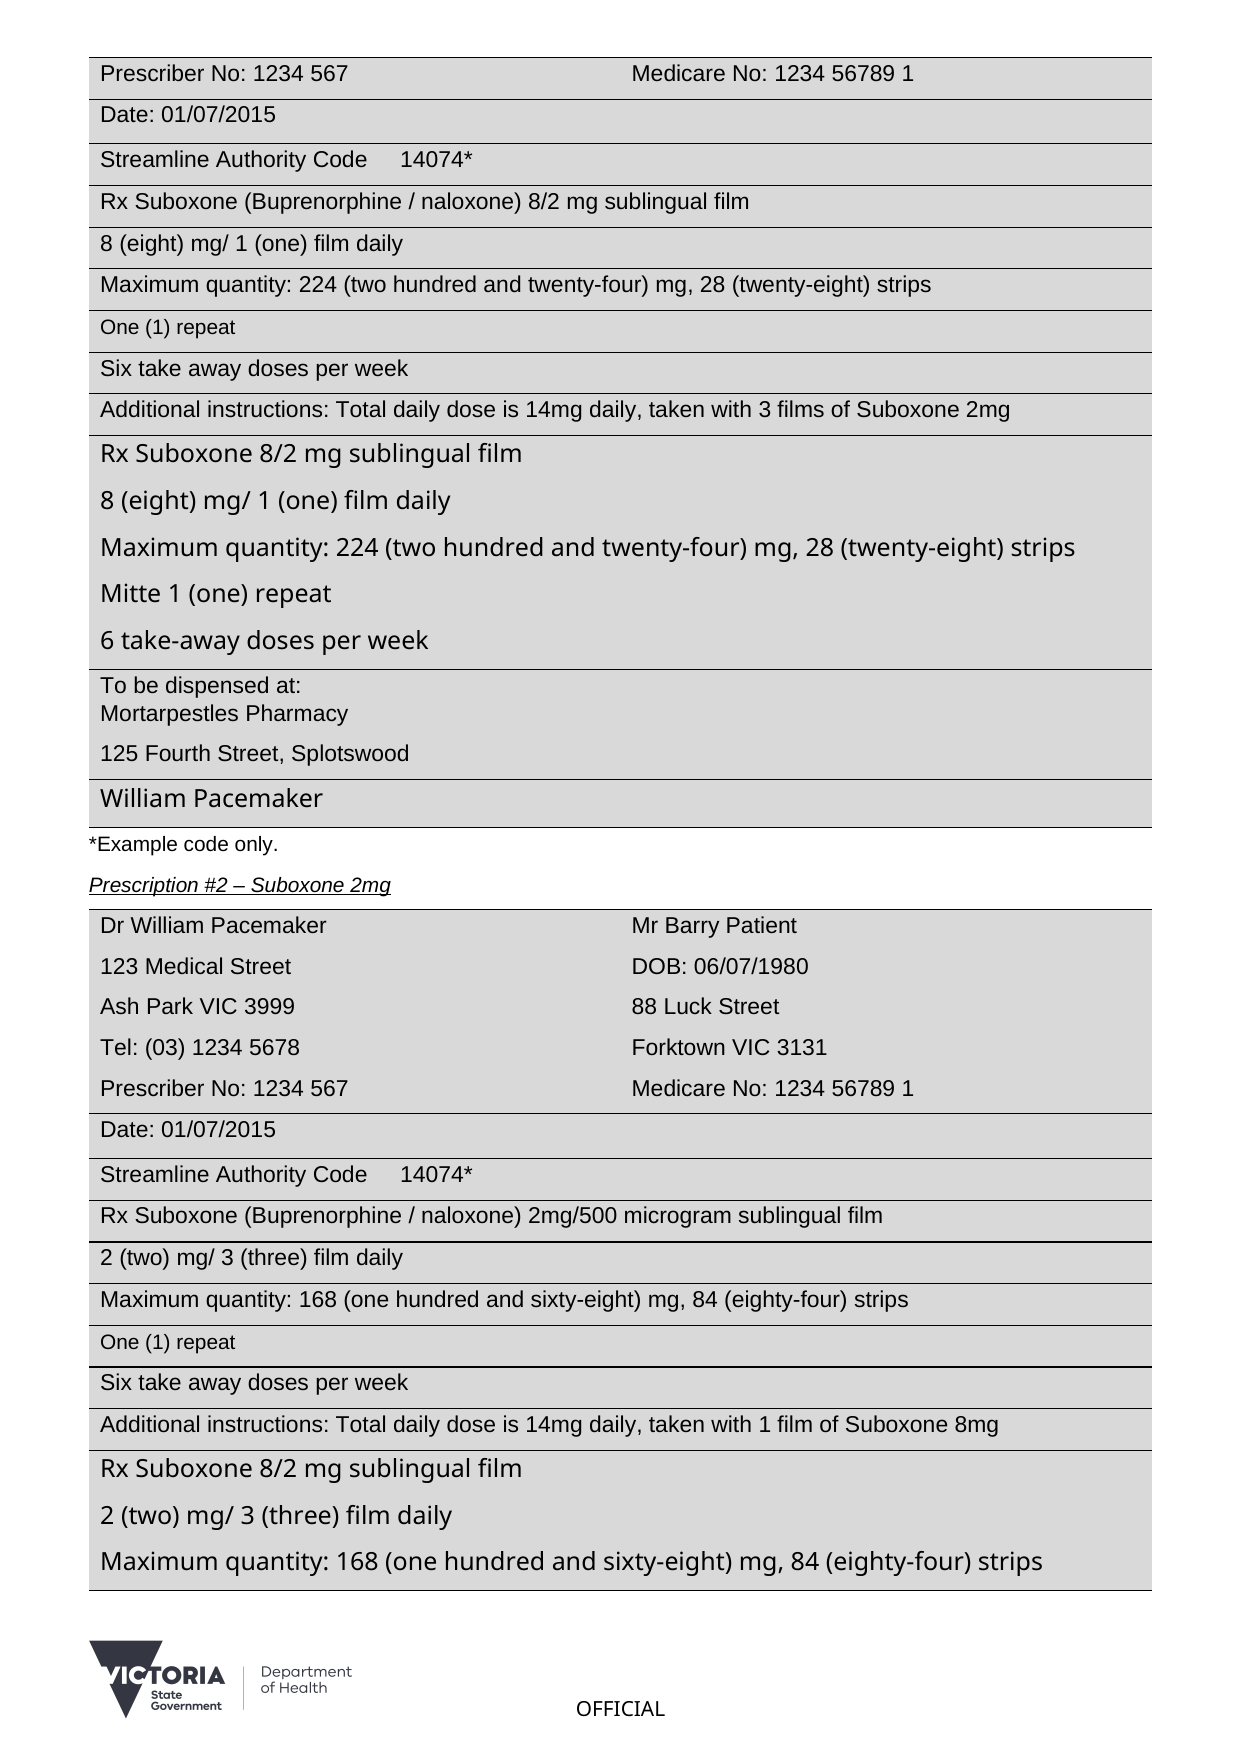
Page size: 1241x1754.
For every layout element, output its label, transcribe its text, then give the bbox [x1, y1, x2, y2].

table_cell Rx Suboxone (Buprenorphine / naloxone) 8/2 mg sublingual film [89, 186, 1152, 227]
table_cell Date: 01/07/2015 [89, 100, 1152, 143]
table_cell Six take away doses per week [89, 1368, 1152, 1408]
table_cell Six take away doses per week [89, 353, 1152, 393]
table_cell Rx Suboxone 8/2 mg sublingual film 8 (eight) mg/ 1 (one) film daily Maximum quantity: 224 (two hundred and twenty-four) mg, 28 (twenty-eight) strips Mitte 1 (one) repeat 6 take-away doses per week [89, 436, 1152, 669]
text Prescription #2 – Suboxone 2mg [89, 868, 1152, 897]
table_cell One (1) repeat [89, 311, 1152, 352]
table_cell Streamline Authority Code 14074* [89, 144, 1152, 185]
table_cell William Pacemaker [89, 780, 1152, 827]
table_cell Additional instructions: Total daily dose is 14mg daily, taken with 3 films of Suboxone 2mg [89, 394, 1152, 435]
picture [0, 1595, 1241, 1754]
table_cell Date: 01/07/2015 [89, 1114, 1152, 1158]
table_cell Streamline Authority Code 14074* [89, 1159, 1152, 1200]
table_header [620, 58, 1152, 99]
table_cell Additional instructions: Total daily dose is 14mg daily, taken with 1 film of Suboxone 8mg [89, 1409, 1152, 1450]
table_cell To be dispensed at: Mortarpestles Pharmacy 125 Fourth Street, Splotswood [89, 670, 1152, 779]
table_cell Rx Suboxone (Buprenorphine / naloxone) 2mg/500 microgram sublingual film [89, 1201, 1152, 1241]
table_header Mr Barry Patient DOB: 06/07/1980 88 Luck Street Forktown VIC 3131 Medicare No: 1234 56789 1 [620, 910, 1152, 1113]
table_cell Maximum quantity: 168 (one hundred and sixty-eight) mg, 84 (eighty-four) strips [89, 1284, 1152, 1325]
table_cell Maximum quantity: 224 (two hundred and twenty-four) mg, 28 (twenty-eight) strips [89, 269, 1152, 310]
text *Example code only. [89, 828, 1152, 856]
table_header Dr William Pacemaker 123 Medical Street Ash Park VIC 3999 Tel: (03) 1234 5678 Prescriber No: 1234 567 [89, 910, 620, 1113]
table_cell 2 (two) mg/ 3 (three) film daily [89, 1243, 1152, 1283]
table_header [89, 58, 620, 99]
table_cell 8 (eight) mg/ 1 (one) film daily [89, 228, 1152, 268]
table_cell One (1) repeat [89, 1326, 1152, 1366]
